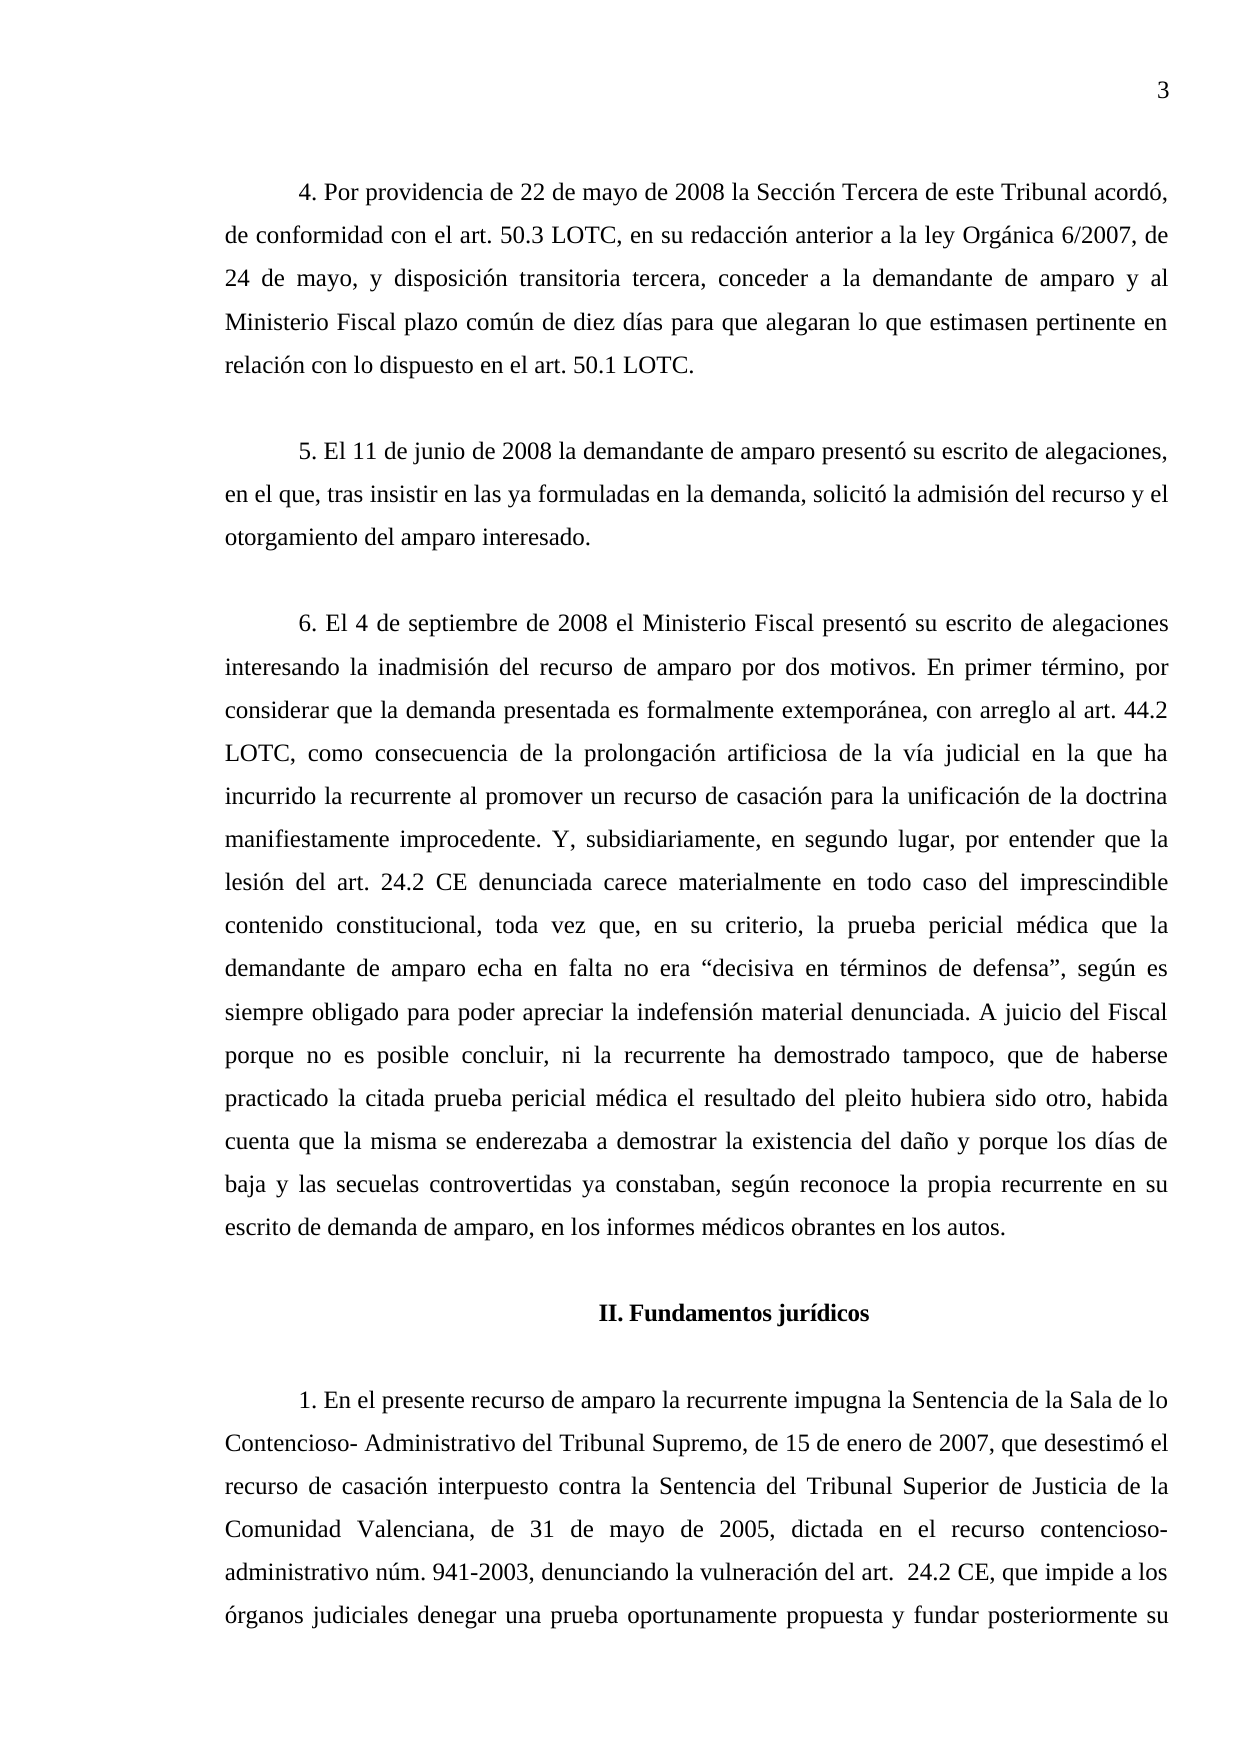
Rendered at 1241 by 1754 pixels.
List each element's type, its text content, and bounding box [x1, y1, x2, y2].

text 6. El 4 de septiembre de 2008 el Ministerio Fiscal presentó su escrito de alegaciones interesando la inadmisión del recurso de amparo por dos motivos. En primer término, por considerar que la demanda presentada es formalmente extemporánea, con arreglo al art. 44.2 LOTC, como consecuencia de la prolongación artificiosa de la vía judicial en la que ha incurrido la recurrente al promover un recurso de casación para la unificación de la doctrina manifiestamente improcedente. Y, subsidiariamente, en segundo lugar, por entender que la lesión del art. 24.2 CE denunciada carece materialmente en todo caso del imprescindible contenido constitucional, toda vez que, en su criterio, la prueba pericial médica que la demandante de amparo echa en falta no era “decisiva en términos de defensa”, según es siempre obligado para poder apreciar la indefensión material denunciada. A juicio del Fiscal porque no es posible concluir, ni la recurrente ha demostrado tampoco, que de haberse practicado la citada prueba pericial médica el resultado del pleito hubiera sido otro, habida cuenta que la misma se enderezaba a demostrar la existencia del daño y porque los días de baja y las secuelas controvertidas ya constaban, según reconoce la propia recurrente en su escrito de demanda de amparo, en los informes médicos obrantes en los autos. [224, 608, 1169, 1241]
subtitle II. Fundamentos jurídicos [224, 1298, 1169, 1327]
text 5. El 11 de junio de 2008 la demandante de amparo presentó su escrito de alegaciones, en el que, tras insistir en las ya formuladas en la demanda, solicitó la admisión del recurso y el otorgamiento del amparo interesado. [224, 436, 1169, 551]
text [224, 1385, 1169, 1629]
text 4. Por providencia de 22 de mayo de 2008 la Sección Tercera de este Tribunal acordó, de conformidad con el art. 50.3 LOTC, en su redacción anterior a la ley Orgánica 6/2007, de 24 de mayo, y disposición transitoria tercera, conceder a la demandante de amparo y al Ministerio Fiscal plazo común de diez días para que alegaran lo que estimasen pertinente en relación con lo dispuesto en el art. 50.1 LOTC. [224, 177, 1169, 378]
